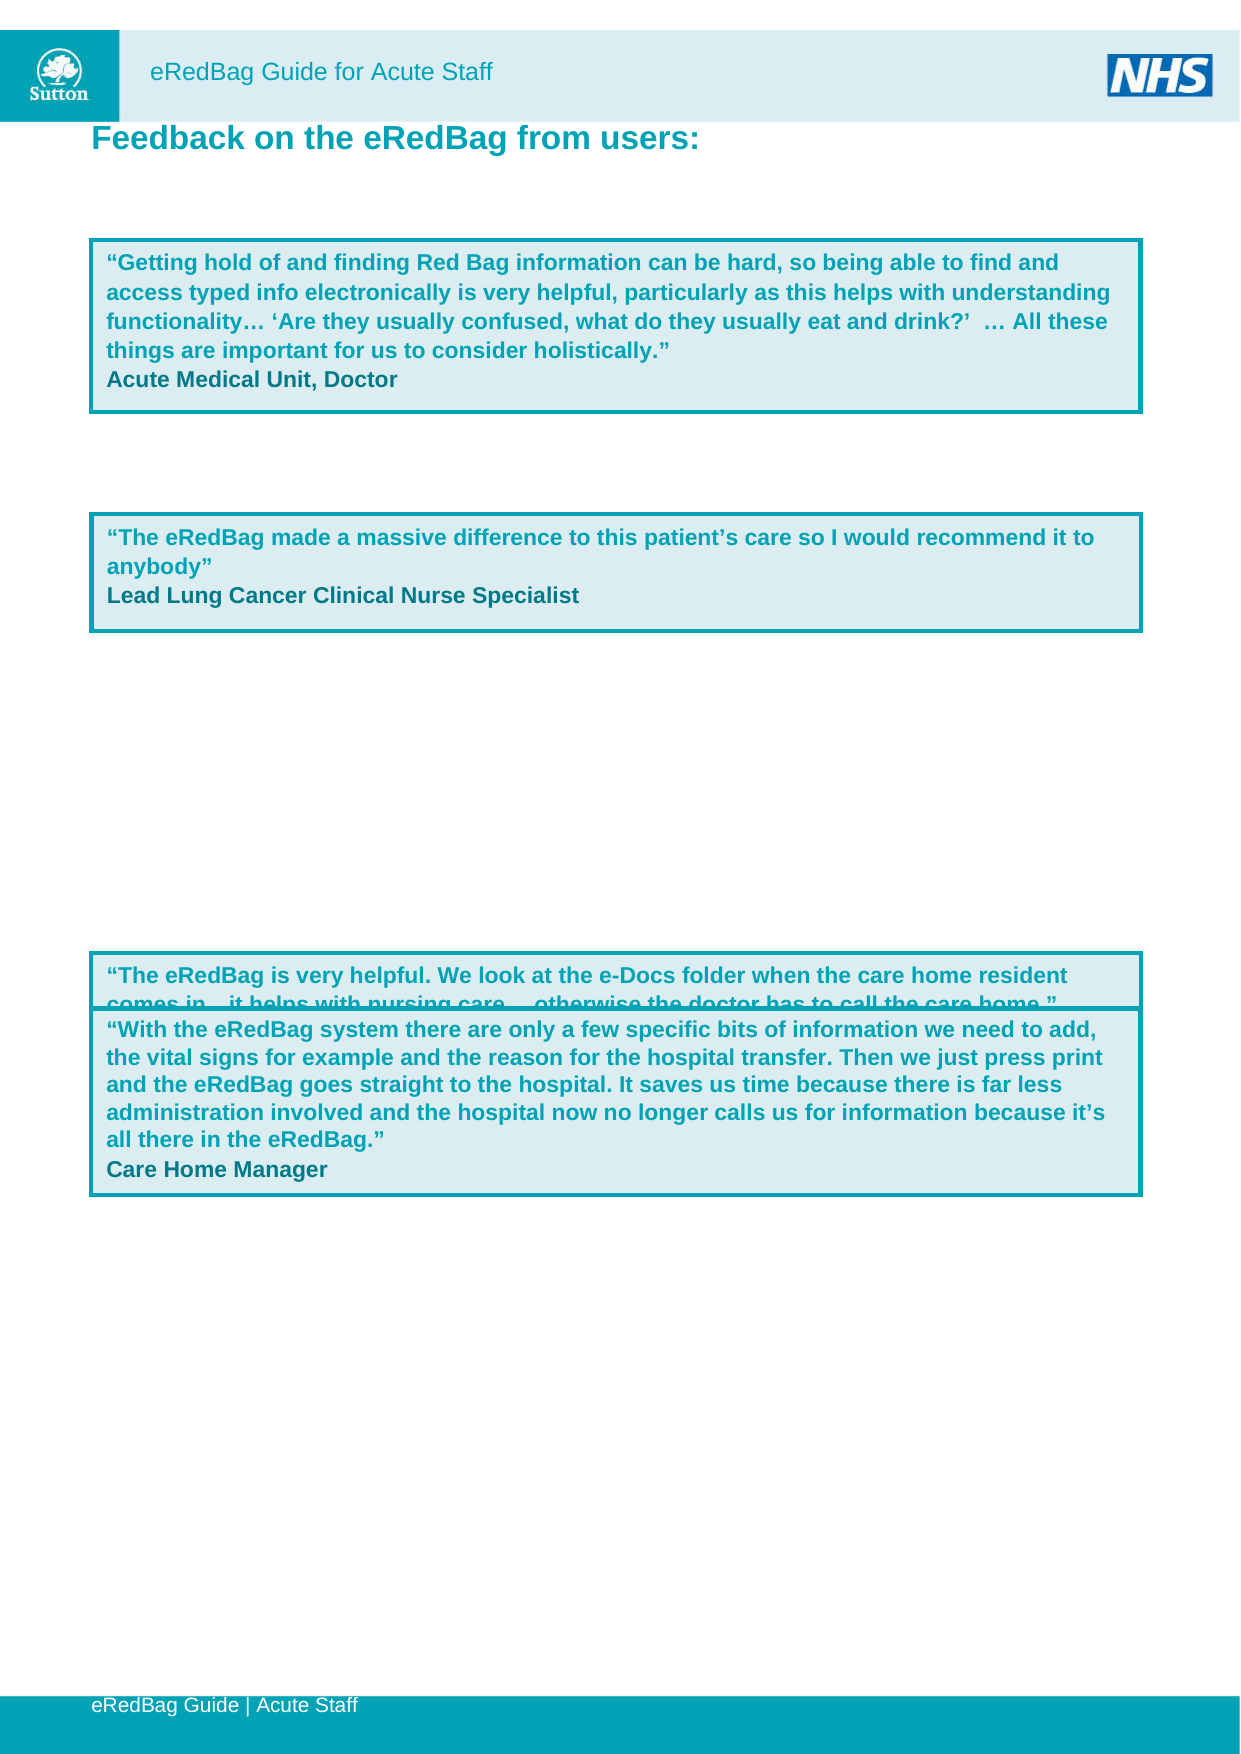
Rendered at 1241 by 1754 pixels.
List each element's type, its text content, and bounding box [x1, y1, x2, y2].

picture [0, 30, 1240, 1754]
text Feedback on the eRedBag from users: [91, 118, 1090, 157]
